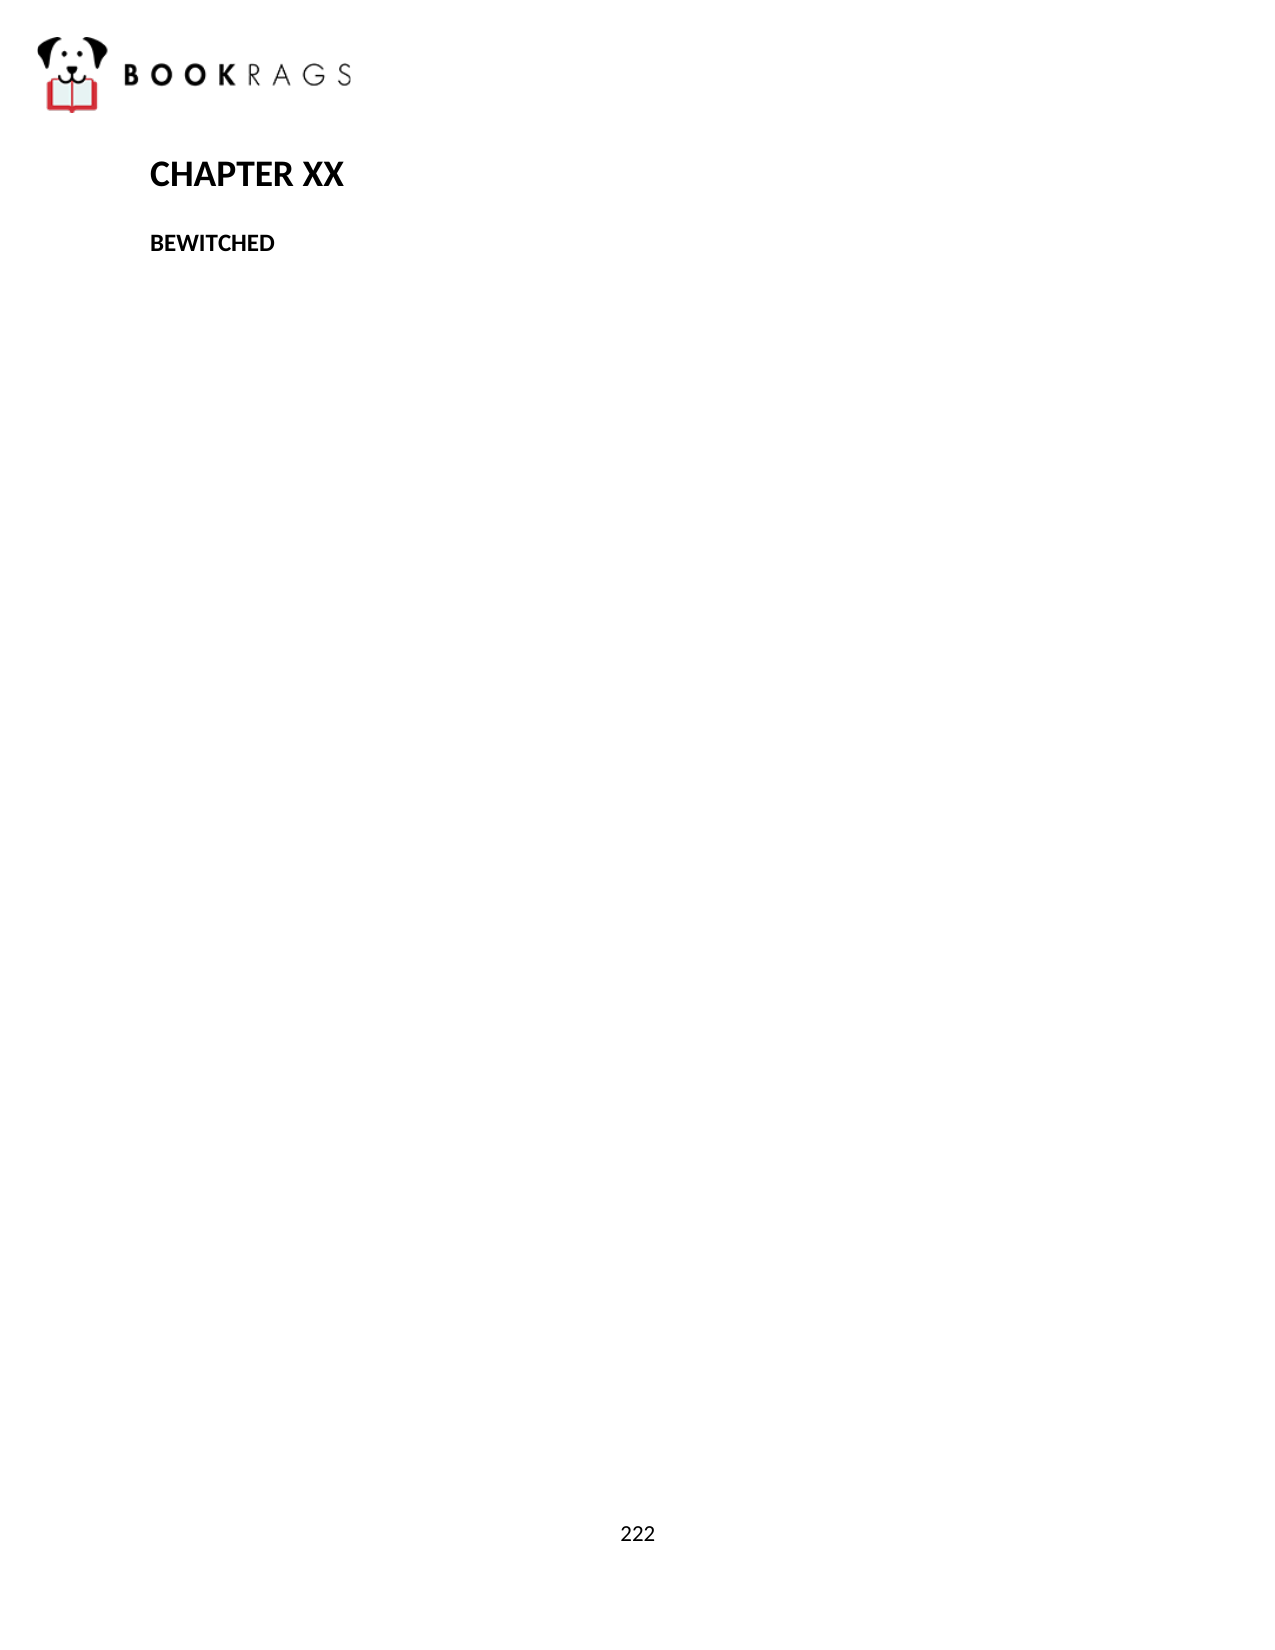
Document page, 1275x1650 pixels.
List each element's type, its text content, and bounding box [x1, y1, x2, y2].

text CHAPTER XX [150, 150, 1125, 196]
picture [37, 37, 351, 113]
text BEWITCHED [150, 227, 1125, 257]
